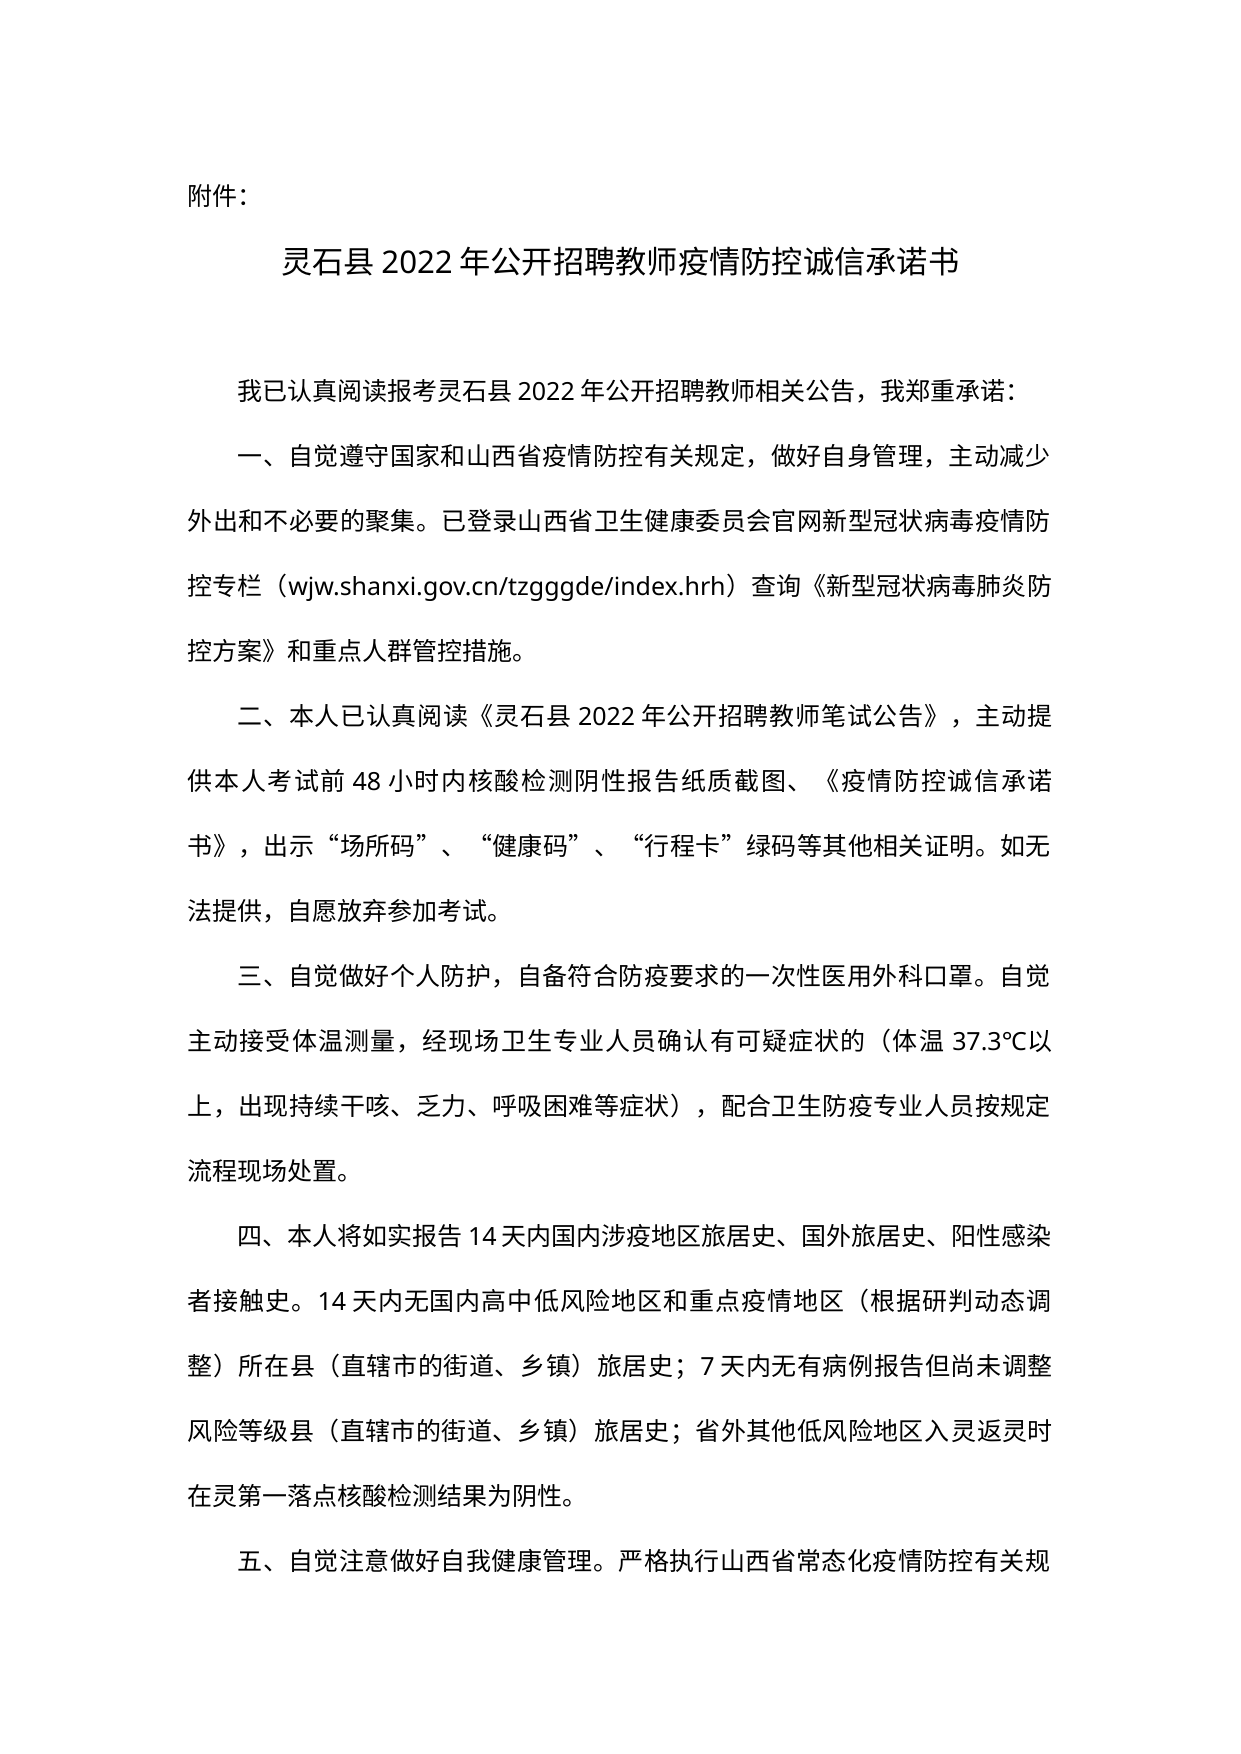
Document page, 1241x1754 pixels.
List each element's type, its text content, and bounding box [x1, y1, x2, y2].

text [187, 1527, 1053, 1592]
text 二、本人已认真阅读《灵石县2022年公开招聘教师笔试公告》，主动提供本人考试前48小时内核酸检测阴性报告纸质截图、《疫情防控诚信承诺书》，出示“场所码”、“健康码”、“行程卡”绿码等其他相关证明。如无法提供，自愿放弃参加考试。 [187, 682, 1053, 942]
text 我已认真阅读报考灵石县2022年公开招聘教师相关公告，我郑重承诺： [187, 357, 1053, 422]
text 三、自觉做好个人防护，自备符合防疫要求的一次性医用外科口罩。自觉主动接受体温测量，经现场卫生专业人员确认有可疑症状的（体温37.3℃以上，出现持续干咳、乏力、呼吸困难等症状），配合卫生防疫专业人员按规定流程现场处置。 [187, 942, 1053, 1202]
text 一、自觉遵守国家和山西省疫情防控有关规定，做好自身管理，主动减少外出和不必要的聚集。已登录山西省卫生健康委员会官网新型冠状病毒疫情防控专栏（wjw.shanxi.gov.cn/tzgggde/index.hrh）查询《新型冠状病毒肺炎防控方案》和重点人群管控措施。 [187, 422, 1053, 682]
text 灵石县2022年公开招聘教师疫情防控诚信承诺书 [187, 227, 1053, 292]
text 附件： [187, 162, 1053, 227]
text 四、本人将如实报告14天内国内涉疫地区旅居史、国外旅居史、阳性感染者接触史。14天内无国内高中低风险地区和重点疫情地区（根据研判动态调整）所在县（直辖市的街道、乡镇）旅居史；7天内无有病例报告但尚未调整风险等级县（直辖市的街道、乡镇）旅居史；省外其他低风险地区入灵返灵时在灵第一落点核酸检测结果为阴性。 [187, 1202, 1053, 1527]
